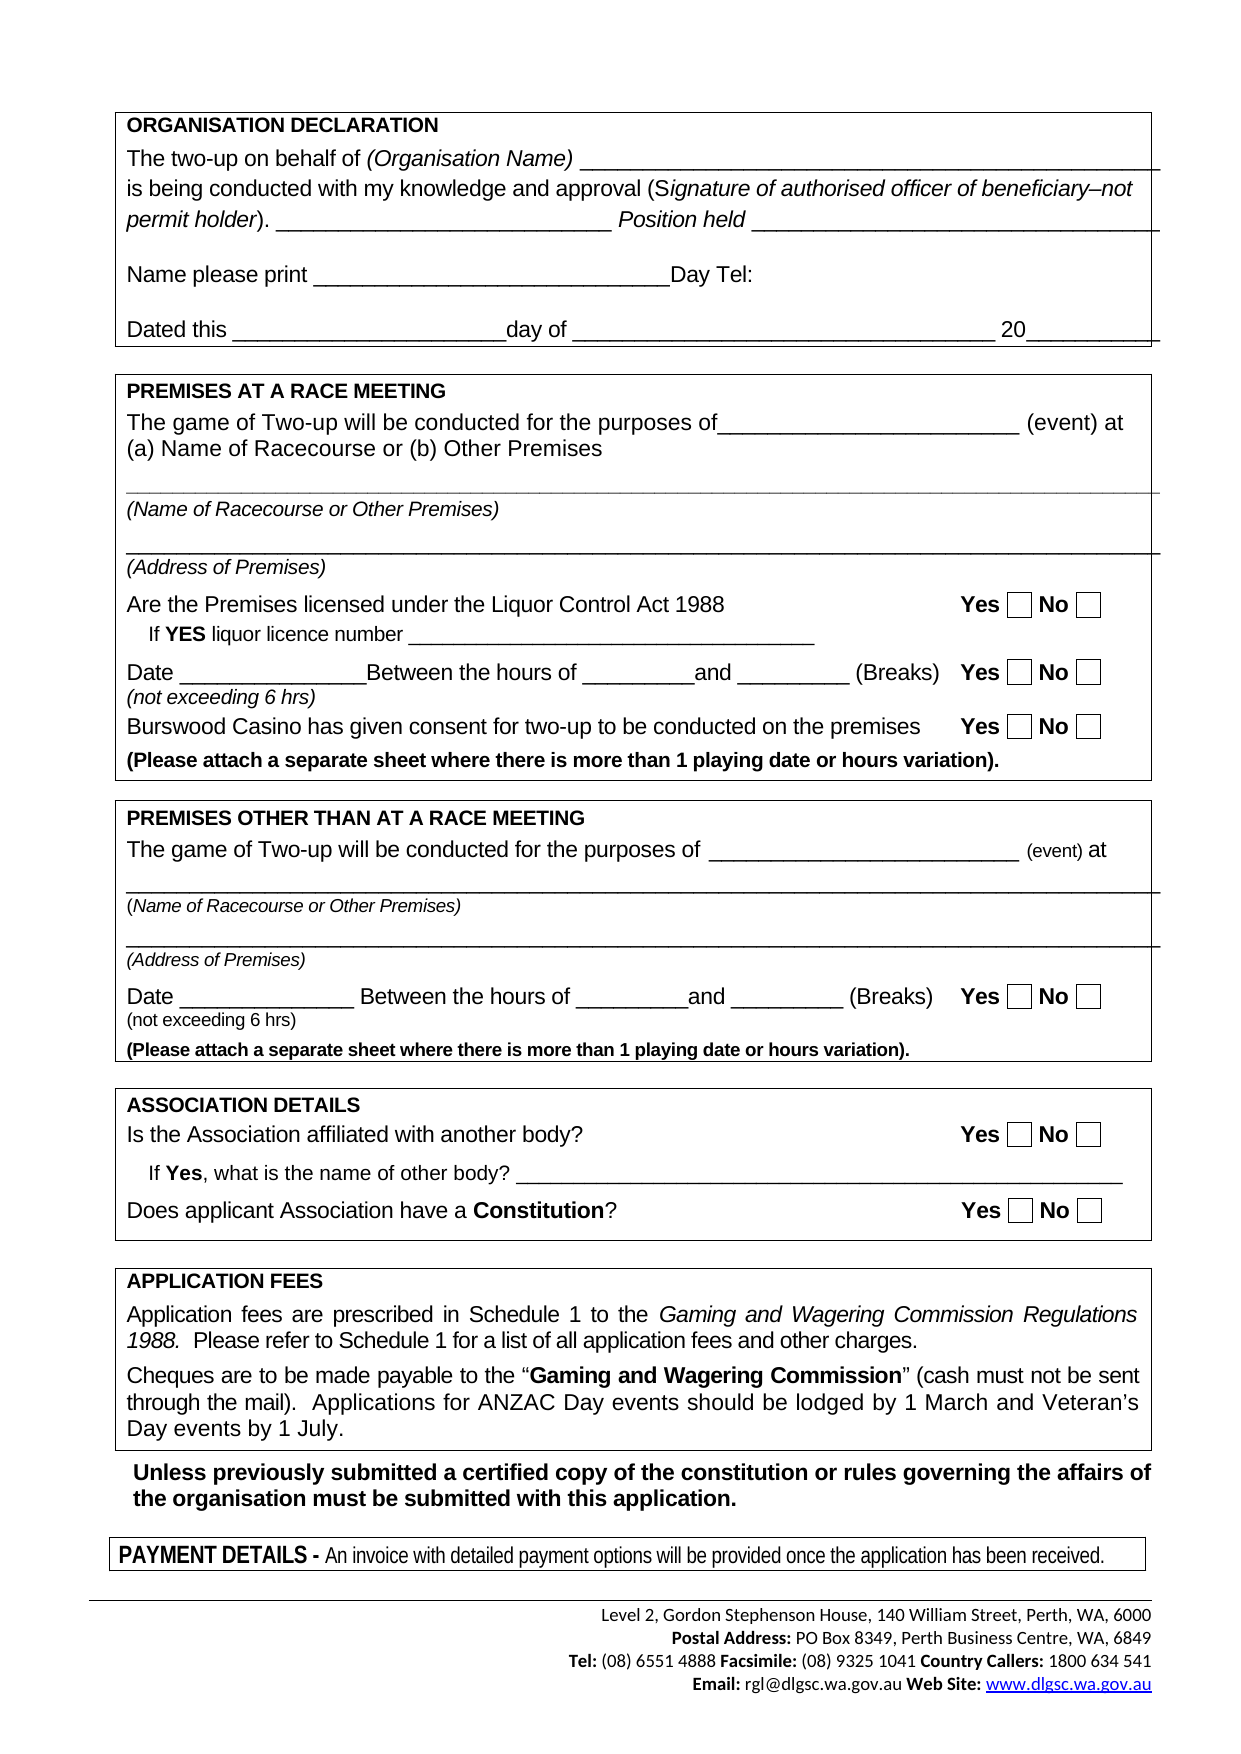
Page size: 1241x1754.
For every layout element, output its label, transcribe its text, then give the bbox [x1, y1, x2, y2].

table_header ORGANISATION DECLARATION The two-up on behalf of (Organisation Name) is being conducted with my knowledge and approval (Signature of authorised officer of beneficiary–not permit holder). ___________________________ Position held Name please print Day Tel: Dated this ______________________day of __________________________________ 20 [116, 113, 1151, 346]
text PAYMENT DETAILS - An invoice with detailed payment options will be provided once the application has been received. [110, 1538, 1145, 1570]
table_header PREMISES AT A RACE MEETING The game of Two-up will be conducted for the purposes of (event) at (a) Name of Racecourse or (b) Other Premises (Name of Racecourse or Other Premises) (Address of Premises) Are the Premises licensed under the Liquor Control Act 1988 Yes No If YES liquor licence number ____________________________________ Date _______________Between the hours of _________and _________ (Breaks) Yes No (not exceeding 6 hrs) Burswood Casino has given consent for two-up to be conducted on the premises Yes No (Please attach a separate sheet where there is more than 1 playing date or hours variation). [116, 375, 1151, 780]
table_header APPLICATION FEES Application fees are prescribed in Schedule 1 to the Gaming and Wagering Commission Regulations 1988. Please refer to Schedule 1 for a list of all application fees and other charges. Cheques are to be made payable to the “Gaming and Wagering Commission” (cash must not be sent through the mail). Applications for ANZAC Day events should be lodged by 1 March and Veteran’s Day events by 1 July. [116, 1269, 1151, 1449]
text Unless previously submitted a certified copy of the constitution or rules governing the affairs of the organisation must be submitted with this application. [133, 1459, 1152, 1512]
table_header ASSOCIATION DETAILS Is the Association affiliated with another body? Yes No If Yes, what is the name of other body? Does applicant Association have a Constitution? Yes No [116, 1089, 1151, 1240]
table_header PREMISES OTHER THAN AT A RACE MEETING The game of Two-up will be conducted for the purposes of (event) at (Name of Racecourse or Other Premises) (Address of Premises) Date ______________ Between the hours of _________and _________ (Breaks) Yes No (not exceeding 6 hrs) (Please attach a separate sheet where there is more than 1 playing date or hours variation). [116, 801, 1151, 1061]
